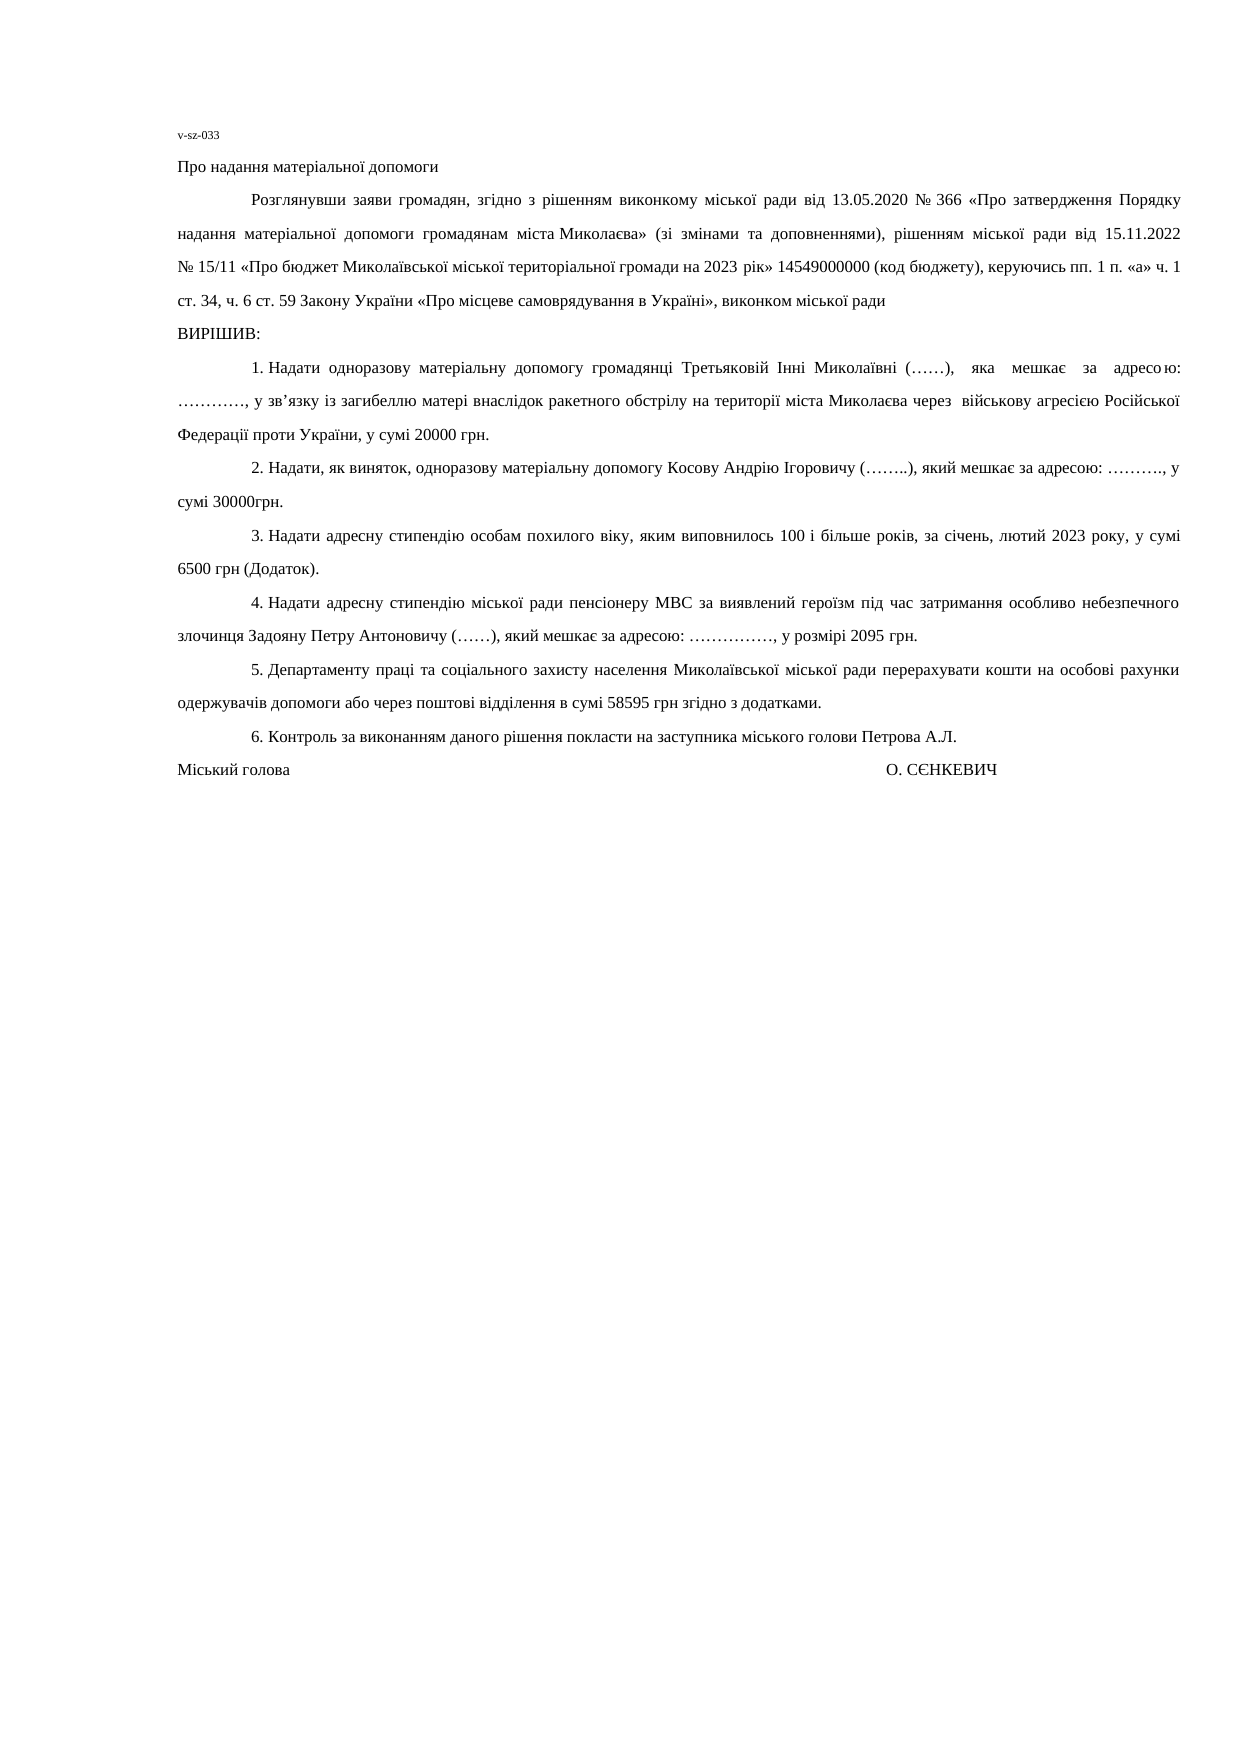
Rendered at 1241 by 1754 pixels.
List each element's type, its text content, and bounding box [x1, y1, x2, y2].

text Розглянувши заяви громадян, згідно з рішенням виконкому міської ради від 13.05.2020 № 366 «Про затвердження Порядку надання матеріальної допомоги громадянам міста Миколаєва» (зі змінами та доповненнями), рішенням міської ради від 15.11.2022 № 15/11 «Про бюджет Миколаївської міської територіальної громади на 2023 рік» 14549000000 (код бюджету), керуючись пп. 1 п. «а» ч. 1 ст. 34, ч. 6 ст. 59 Закону України «Про місцеве самоврядування в Україні», виконком міської ради [177, 176, 1181, 310]
text 5. Департаменту праці та соціального захисту населення Миколаївської міської ради перерахувати кошти на особові рахунки одержувачів допомоги або через поштові відділення в сумі 58595 грн згідно з додатками. [177, 645, 1181, 712]
text Міський голова О. СЄНКЕВИЧ [177, 746, 1181, 779]
text 2. Надати, як виняток, одноразову матеріальну допомогу Косову Андрію Ігоровичу (……..), який мешкає за адресою: ………., у сумі 30000грн. [177, 444, 1181, 511]
text 1. Надати одноразову матеріальну допомогу громадянці Третьяковій Інні Миколаївні (……), яка мешкає за адресою: …………, у зв’язку із загибеллю матері внаслідок ракетного обстрілу на території міста Миколаєва через військову агресією Російської Федерації проти України, у сумі 20000 грн. [177, 343, 1181, 444]
text 6. Контроль за виконанням даного рішення покласти на заступника міського голови Петрова А.Л. [177, 712, 1181, 746]
text v-sz-033 [177, 118, 1181, 142]
text Про надання матеріальної допомоги [177, 142, 510, 176]
text 4. Надати адресну стипендію міської ради пенсіонеру МВС за виявлений героїзм під час затримання особливо небезпечного злочинця Задояну Петру Антоновичу (……), який мешкає за адресою: ……………, у розмірі 2095 грн. [177, 578, 1181, 645]
text 3. Надати адресну стипендію особам похилого віку, яким виповнилось 100 і більше років, за січень, лютий 2023 року, у сумі 6500 грн (Додаток). [177, 511, 1181, 578]
text ВИРІШИВ: [177, 310, 1181, 343]
